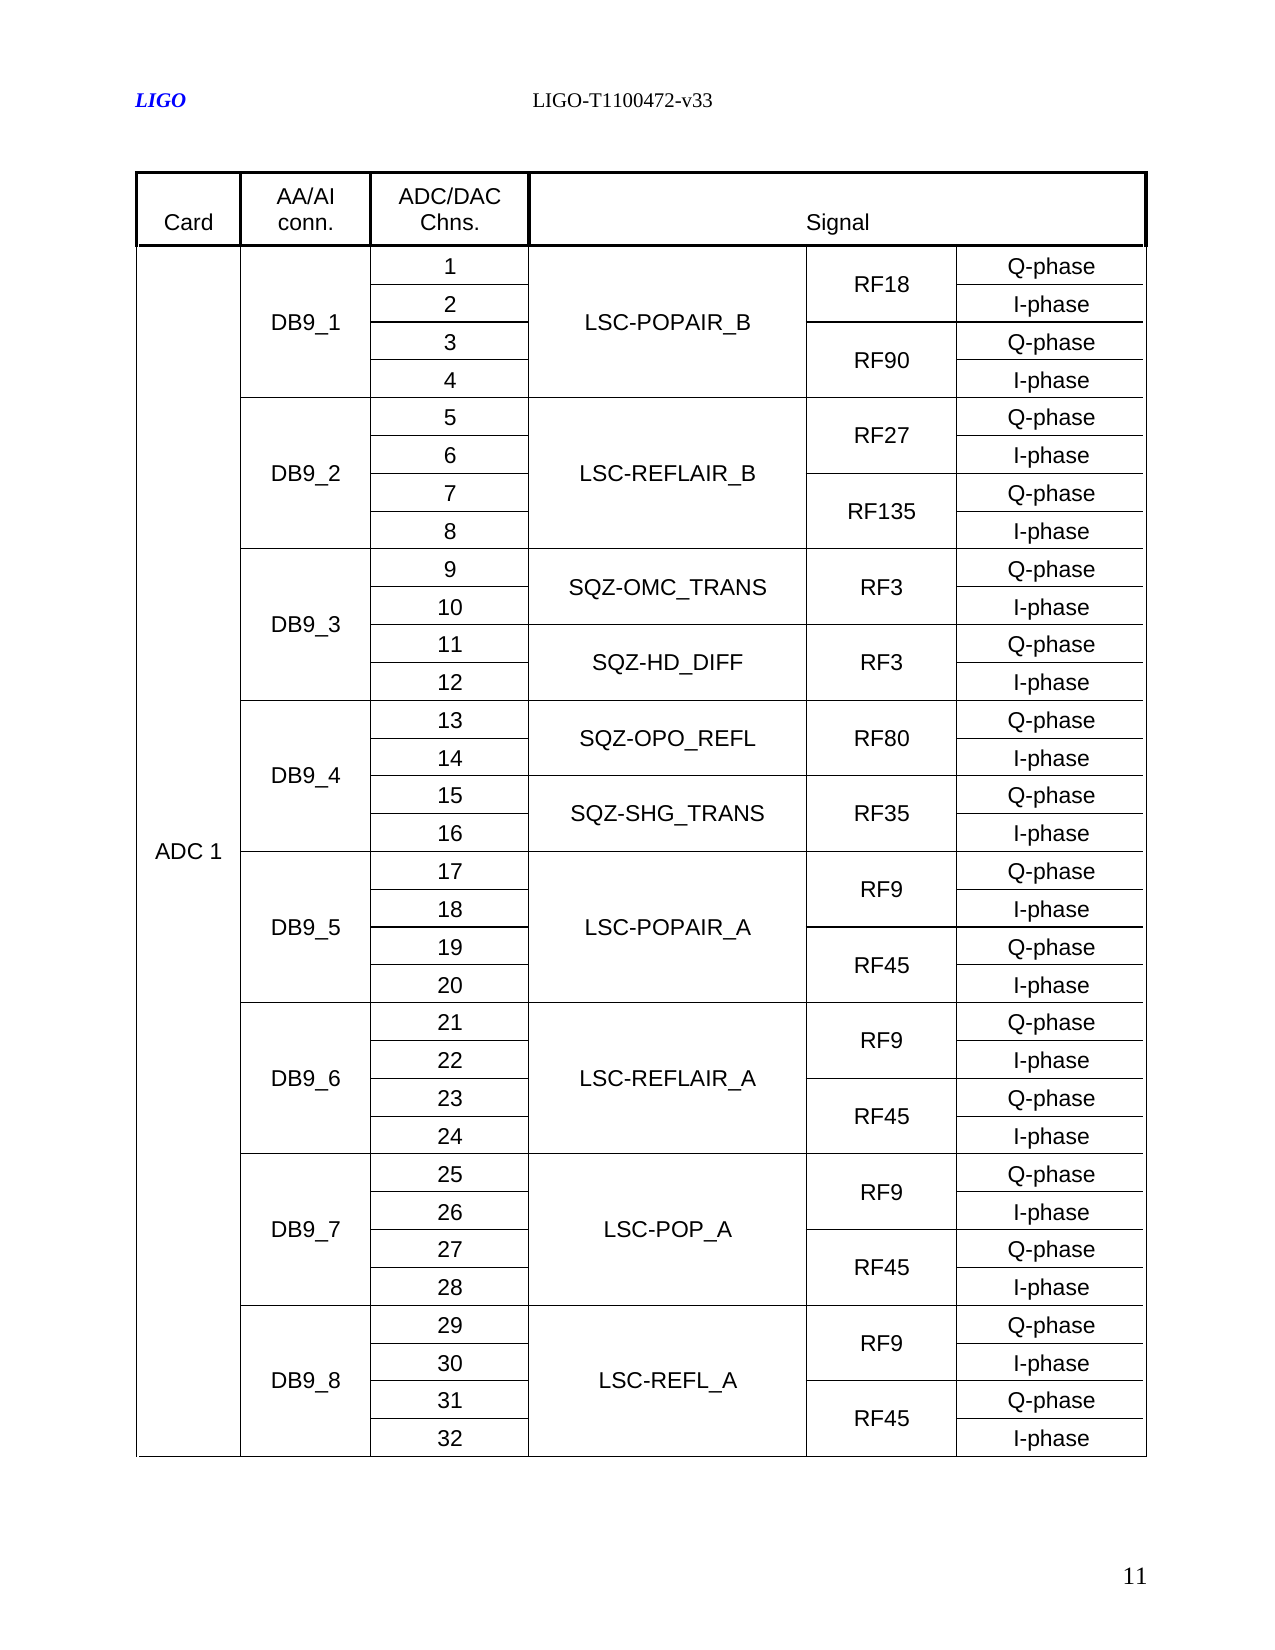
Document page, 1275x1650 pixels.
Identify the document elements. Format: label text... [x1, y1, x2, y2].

table_cell RF35 [807, 776, 956, 851]
table_cell I-phase [957, 1418, 1146, 1456]
table_cell 22 [371, 1041, 528, 1078]
table_cell DB9_1 [241, 247, 370, 397]
table_cell SQZ-OMC_TRANS [529, 549, 806, 624]
table_cell Q-phase [957, 1078, 1146, 1116]
table_cell 16 [371, 814, 528, 851]
table_cell LSC-POPAIR_B [529, 247, 806, 397]
table_header ADC/DAC Chns. [372, 174, 527, 244]
table_cell I-phase [957, 1116, 1146, 1153]
table_cell Q-phase [957, 775, 1146, 813]
table_cell SQZ-SHG_TRANS [529, 776, 806, 851]
table_cell I-phase [957, 511, 1146, 548]
table_cell 32 [371, 1419, 528, 1456]
table_cell RF45 [807, 928, 956, 1002]
table_cell 19 [371, 928, 528, 964]
table_cell LSC-POP_A [529, 1154, 806, 1304]
table_header Signal [531, 174, 1144, 244]
table_cell I-phase [957, 435, 1146, 473]
table_cell DB9_4 [241, 701, 370, 851]
table_cell RF80 [807, 701, 956, 775]
table_cell I-phase [957, 1267, 1146, 1304]
table_cell Q-phase [957, 1153, 1146, 1191]
table_cell RF9 [807, 1306, 956, 1380]
table_cell Q-phase [957, 1002, 1146, 1040]
table_cell RF45 [807, 1079, 956, 1153]
table_cell 24 [371, 1117, 528, 1153]
table_header AA/AI conn. [242, 174, 369, 244]
table_cell 25 [371, 1154, 528, 1191]
table_cell 3 [371, 323, 528, 359]
table_cell RF9 [807, 1154, 956, 1229]
table_cell 20 [371, 965, 528, 1002]
table_cell I-phase [957, 1191, 1146, 1229]
table_cell SQZ-HD_DIFF [529, 625, 806, 699]
table_cell Q-phase [957, 624, 1146, 662]
table_cell DB9_6 [241, 1003, 370, 1153]
table_cell I-phase [957, 284, 1146, 321]
table_cell 5 [371, 398, 528, 435]
table_cell Q-phase [957, 1305, 1146, 1342]
table_cell RF27 [807, 398, 956, 473]
table_cell RF9 [807, 1003, 956, 1078]
table_cell I-phase [957, 359, 1146, 397]
table_cell Q-phase [957, 926, 1146, 964]
table_cell Q-phase [957, 851, 1146, 889]
table_cell 31 [371, 1381, 528, 1418]
table_cell LSC-REFLAIR_B [529, 398, 806, 548]
table_cell DB9_5 [241, 852, 370, 1002]
table_cell I-phase [957, 738, 1146, 775]
table_cell 14 [371, 739, 528, 775]
table_cell I-phase [957, 964, 1146, 1002]
table_cell 8 [371, 512, 528, 548]
table_cell Q-phase [957, 321, 1146, 359]
table_cell 29 [371, 1306, 528, 1342]
table_cell DB9_7 [241, 1154, 370, 1304]
table_cell ADC 1 [137, 244, 240, 1456]
table_cell DB9_8 [241, 1306, 370, 1456]
table_cell 15 [371, 776, 528, 813]
table_cell LSC-REFLAIR_A [529, 1003, 806, 1153]
table_cell DB9_3 [241, 549, 370, 699]
table_cell 9 [371, 549, 528, 586]
table_cell I-phase [957, 813, 1146, 851]
table_cell RF18 [807, 247, 956, 321]
table_cell 10 [371, 587, 528, 624]
table_cell 4 [371, 360, 528, 397]
table_cell Q-phase [957, 548, 1146, 586]
table_cell 21 [371, 1003, 528, 1040]
table_cell Q-phase [957, 1380, 1146, 1418]
table_cell 27 [371, 1230, 528, 1267]
table_cell Q-phase [957, 397, 1146, 435]
table_cell LSC-REFL_A [529, 1306, 806, 1456]
table_cell I-phase [957, 1343, 1146, 1380]
table_cell 6 [371, 436, 528, 473]
table_cell 1 [371, 247, 528, 284]
table_cell LSC-POPAIR_A [529, 852, 806, 1002]
table_header Card [138, 174, 239, 244]
table_cell 18 [371, 890, 528, 926]
table_cell SQZ-OPO_REFL [529, 701, 806, 775]
table_cell Q-phase [957, 1229, 1146, 1267]
table_cell 30 [371, 1344, 528, 1380]
table_cell I-phase [957, 889, 1146, 926]
table_cell RF3 [807, 549, 956, 624]
table_cell 2 [371, 285, 528, 321]
table_cell Q-phase [957, 700, 1146, 737]
table_cell RF45 [807, 1381, 956, 1456]
table_cell 12 [371, 663, 528, 699]
table_cell 13 [371, 701, 528, 737]
table_cell Q-phase [957, 473, 1146, 511]
table_cell RF9 [807, 852, 956, 926]
table_cell RF45 [807, 1230, 956, 1304]
table_cell RF90 [807, 323, 956, 397]
table_cell 28 [371, 1268, 528, 1304]
table_cell I-phase [957, 1040, 1146, 1078]
table_cell I-phase [957, 662, 1146, 699]
table_cell 17 [371, 852, 528, 889]
table_cell Q-phase [957, 244, 1146, 284]
table_cell DB9_2 [241, 398, 370, 548]
table_cell RF135 [807, 474, 956, 548]
table_cell I-phase [957, 586, 1146, 624]
table_cell 26 [371, 1192, 528, 1229]
table_cell 7 [371, 474, 528, 511]
table_cell 23 [371, 1079, 528, 1116]
table_cell 11 [371, 625, 528, 662]
table_cell RF3 [807, 625, 956, 699]
